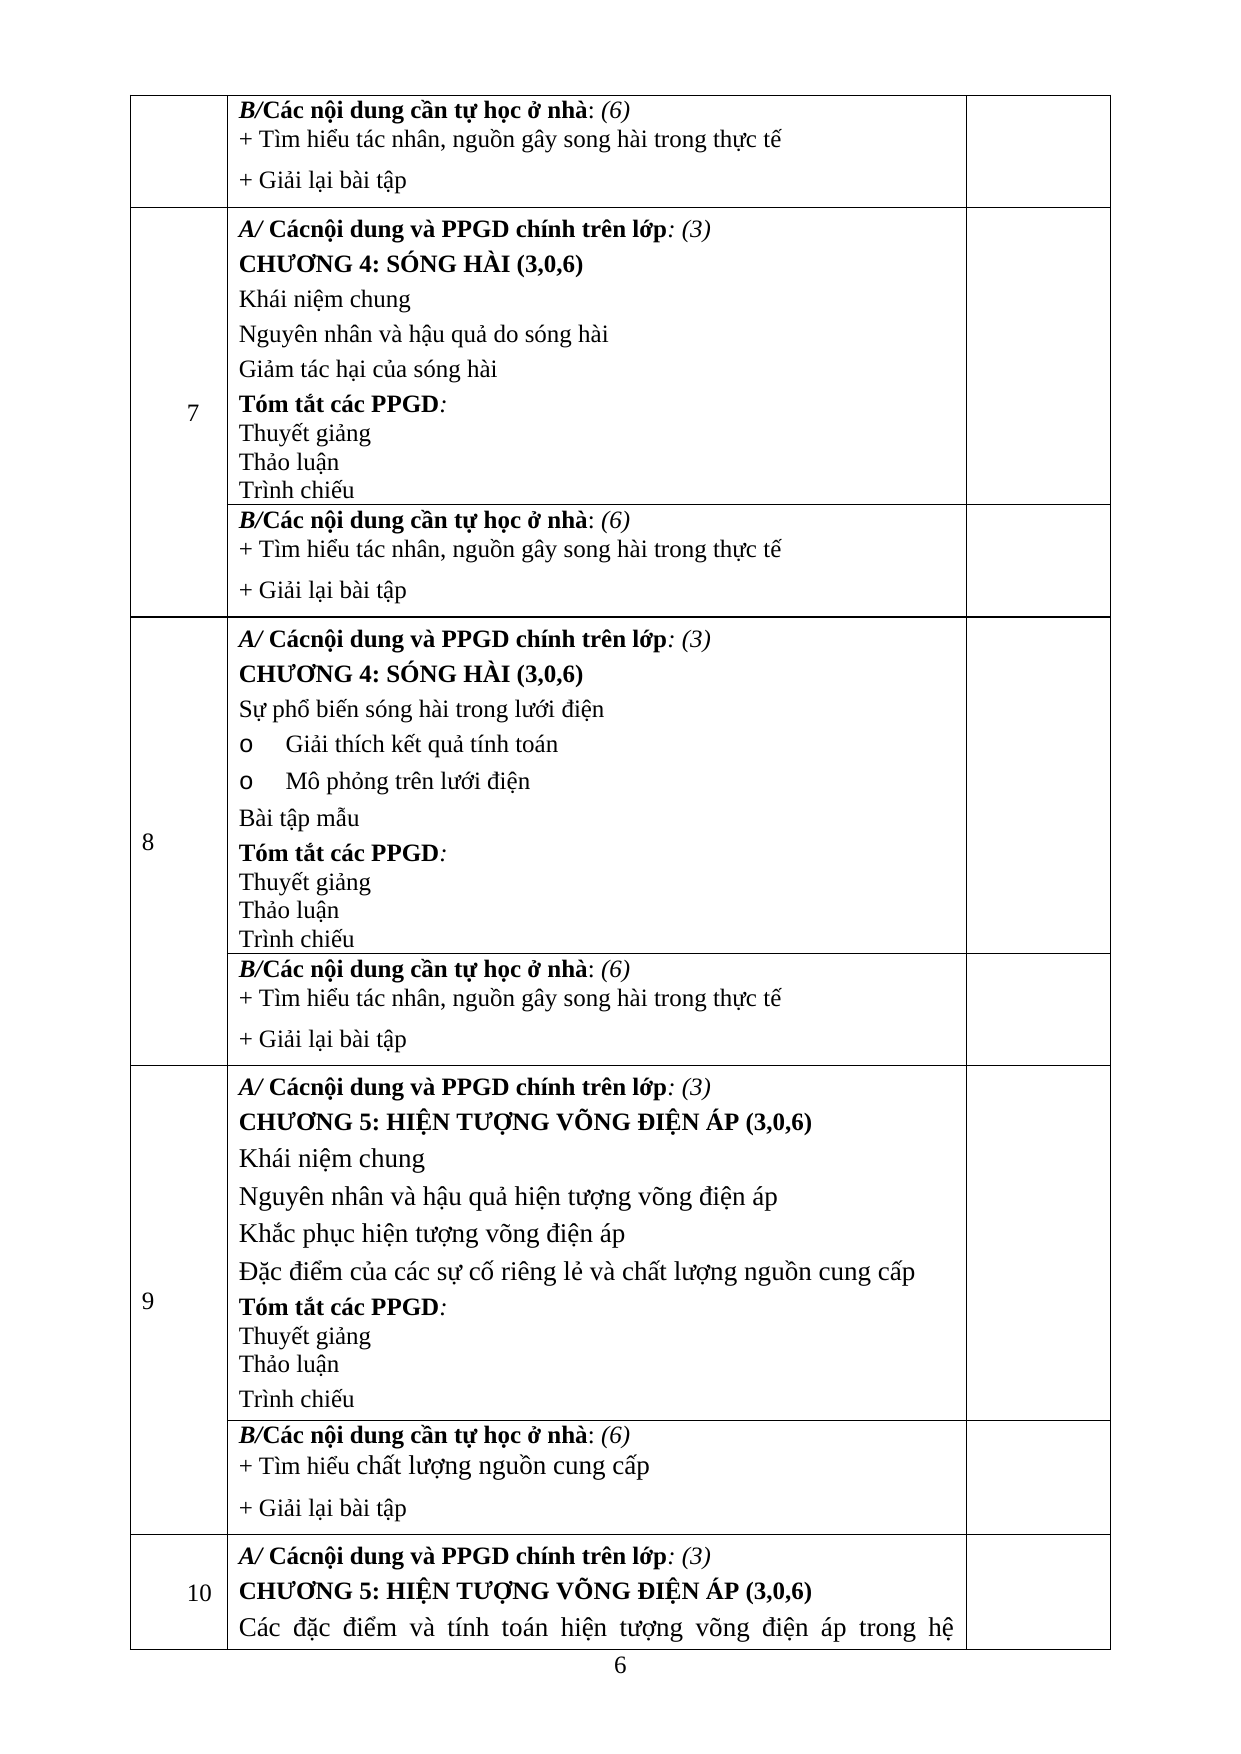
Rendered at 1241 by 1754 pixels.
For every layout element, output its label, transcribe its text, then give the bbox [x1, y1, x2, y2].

table_cell 7 [131, 208, 227, 616]
table_cell [967, 954, 1110, 1065]
table_cell [967, 618, 1110, 953]
table_cell B/Các nội dung cần tự học ở nhà: (6) + Tìm hiểu chất lượng nguồn cung cấp + Giải lại bài tập [228, 1421, 966, 1534]
table_cell [967, 505, 1110, 616]
table_cell A/ Cácnội dung và PPGD chính trên lớp: (3) CHƯƠNG 4: SÓNG HÀI (3,0,6) Khái niệm chung Nguyên nhân và hậu quả do sóng hài Giảm tác hại của sóng hài Tóm tắt các PPGD: Thuyết giảng Thảo luận Trình chiếu [228, 208, 966, 504]
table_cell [228, 1535, 966, 1649]
table_cell B/Các nội dung cần tự học ở nhà: (6) + Tìm hiểu tác nhân, nguồn gây song hài trong thực tế + Giải lại bài tập [228, 96, 966, 207]
table_cell A/ Cácnội dung và PPGD chính trên lớp: (3) CHƯƠNG 5: HIỆN TƯỢNG VÕNG ĐIỆN ÁP (3,0,6) Khái niệm chung Nguyên nhân và hậu quả hiện tượng võng điện áp Khắc phục hiện tượng võng điện áp Đặc điểm của các sự cố riêng lẻ và chất lượng nguồn cung cấp Tóm tắt các PPGD: Thuyết giảng Thảo luận Trình chiếu [228, 1066, 966, 1419]
table_cell B/Các nội dung cần tự học ở nhà: (6) + Tìm hiểu tác nhân, nguồn gây song hài trong thực tế + Giải lại bài tập [228, 954, 966, 1065]
table_cell A/ Cácnội dung và PPGD chính trên lớp: (3) CHƯƠNG 4: SÓNG HÀI (3,0,6) Sự phổ biến sóng hài trong lưới điện Giải thích kết quả tính toán Mô phỏng trên lưới điện Bài tập mẫu Tóm tắt các PPGD: Thuyết giảng Thảo luận Trình chiếu [228, 618, 966, 953]
table_cell 6 [131, 96, 227, 207]
table_cell 8 [131, 618, 227, 1065]
table_cell [967, 1421, 1110, 1534]
table_cell 9 [131, 1066, 227, 1534]
table_cell [967, 96, 1110, 207]
table_cell B/Các nội dung cần tự học ở nhà: (6) + Tìm hiểu tác nhân, nguồn gây song hài trong thực tế + Giải lại bài tập [228, 505, 966, 616]
table_cell [967, 1535, 1110, 1649]
table_cell [967, 1066, 1110, 1419]
table_cell 10 [131, 1535, 227, 1649]
table_cell [967, 208, 1110, 504]
